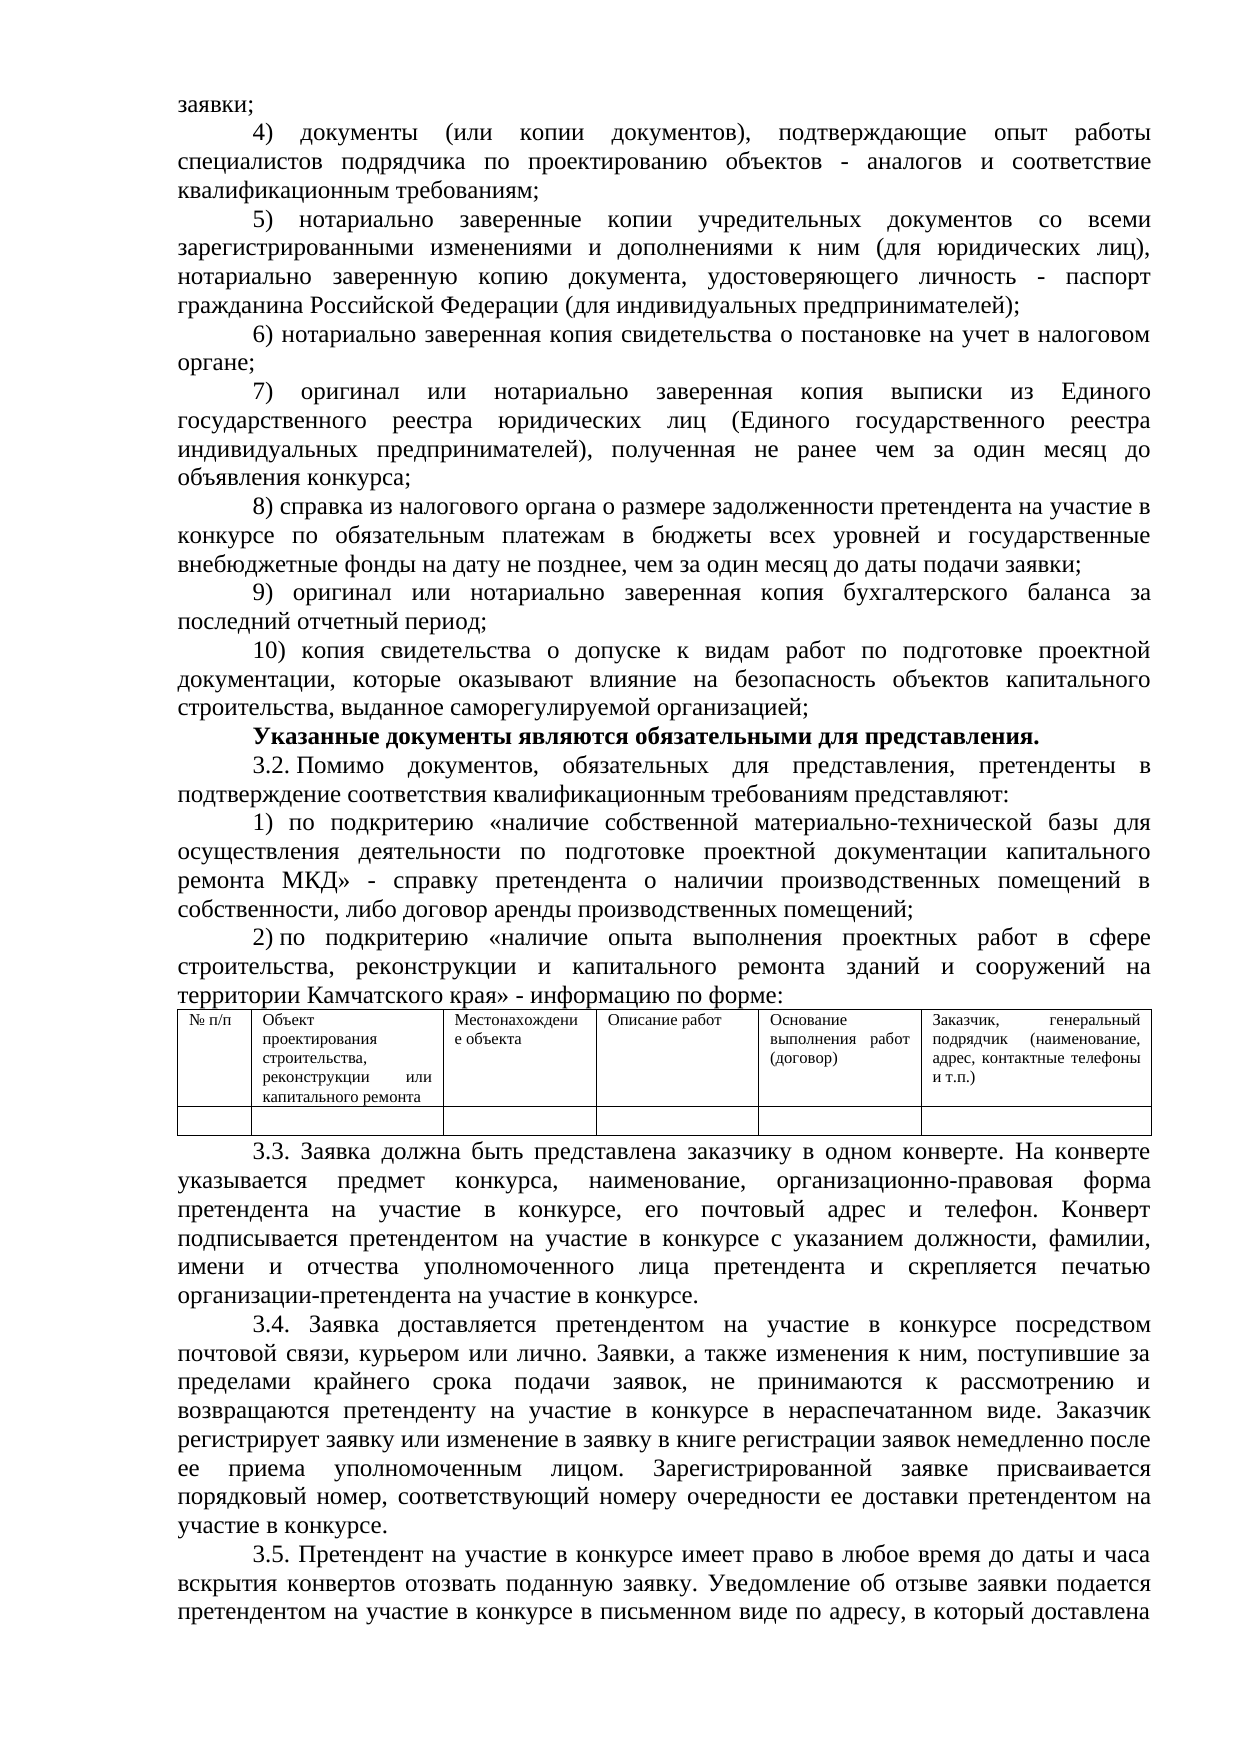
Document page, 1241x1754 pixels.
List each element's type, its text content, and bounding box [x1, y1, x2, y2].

table_header Заказчик, генеральный подрядчик (наименование, адрес, контактные телефоны и т.п.) [922, 1010, 1151, 1106]
table_cell [444, 1107, 596, 1135]
table_header Основание выполнения работ (договор) [759, 1010, 921, 1106]
table_cell [759, 1107, 921, 1135]
table_cell [178, 1107, 251, 1135]
table_header № п/п [178, 1010, 251, 1106]
table_cell [597, 1107, 758, 1135]
table_header Объект проектирования строительства, реконструкции или капитального ремонта [252, 1010, 443, 1106]
text 5) нотариально заверенные копии учредительных документов со всеми зарегистрированными изменениями и дополнениями к ним (для юридических лиц), нотариально заверенную копию документа, удостоверяющего личность - паспорт гражданина Российской Федерации (для индивидуальных предпринимателей); [177, 204, 1152, 319]
table_cell [922, 1107, 1151, 1135]
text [177, 89, 1152, 117]
table_header Описание работ [597, 1010, 758, 1106]
table_cell [252, 1107, 443, 1135]
text 9) оригинал или нотариально заверенная копия бухгалтерского баланса за последний отчетный период; [177, 577, 1152, 635]
text 3.4. Заявка доставляется претендентом на участие в конкурсе посредством почтовой связи, курьером или лично. Заявки, а также изменения к ним, поступившие за пределами крайнего срока подачи заявок, не принимаются к рассмотрению и возвращаются претенденту на участие в конкурсе в нераспечатанном виде. Заказчик регистрирует заявку или изменение в заявку в книге регистрации заявок немедленно после ее приема уполномоченным лицом. Зарегистрированной заявке присваивается порядковый номер, соответствующий номеру очередности ее доставки претендентом на участие в конкурсе. [177, 1309, 1152, 1539]
text 3.3. Заявка должна быть представлена заказчику в одном конверте. На конверте указывается предмет конкурса, наименование, организационно-правовая форма претендента на участие в конкурсе, его почтовый адрес и телефон. Конверт подписывается претендентом на участие в конкурсе с указанием должности, фамилии, имени и отчества уполномоченного лица претендента и скрепляется печатью организации-претендента на участие в конкурсе. [177, 1136, 1152, 1309]
text 3.2. Помимо документов, обязательных для представления, претенденты в подтверждение соответствия квалификационным требованиям представляют: [177, 750, 1152, 807]
text 7) оригинал или нотариально заверенная копия выписки из Единого государственного реестра юридических лиц (Единого государственного реестра индивидуальных предпринимателей), полученная не ранее чем за один месяц до объявления конкурса; [177, 376, 1152, 491]
table_header Местонахождение объекта [444, 1010, 596, 1106]
text 8) справка из налогового органа о размере задолженности претендента на участие в конкурсе по обязательным платежам в бюджеты всех уровней и государственные внебюджетные фонды на дату не позднее, чем за один месяц до даты подачи заявки; [177, 491, 1152, 577]
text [177, 1539, 1152, 1625]
text 10) копия свидетельства о допуске к видам работ по подготовке проектной документации, которые оказывают влияние на безопасность объектов капитального строительства, выданное саморегулируемой организацией; [177, 635, 1152, 721]
text 2) по подкритерию «наличие опыта выполнения проектных работ в сфере строительства, реконструкции и капитального ремонта зданий и сооружений на территории Камчатского края» - информацию по форме: [177, 922, 1152, 1009]
text 6) нотариально заверенная копия свидетельства о постановке на учет в налоговом органе; [177, 319, 1152, 376]
text 1) по подкритерию «наличие собственной материально-технической базы для осуществления деятельности по подготовке проектной документации капитального ремонта МКД» - справку претендента о наличии производственных помещений в собственности, либо договор аренды производственных помещений; [177, 807, 1152, 922]
text 4) документы (или копии документов), подтверждающие опыт работы специалистов подрядчика по проектированию объектов - аналогов и соответствие квалификационным требованиям; [177, 117, 1152, 204]
text Указанные документы являются обязательными для представления. [177, 721, 1152, 750]
